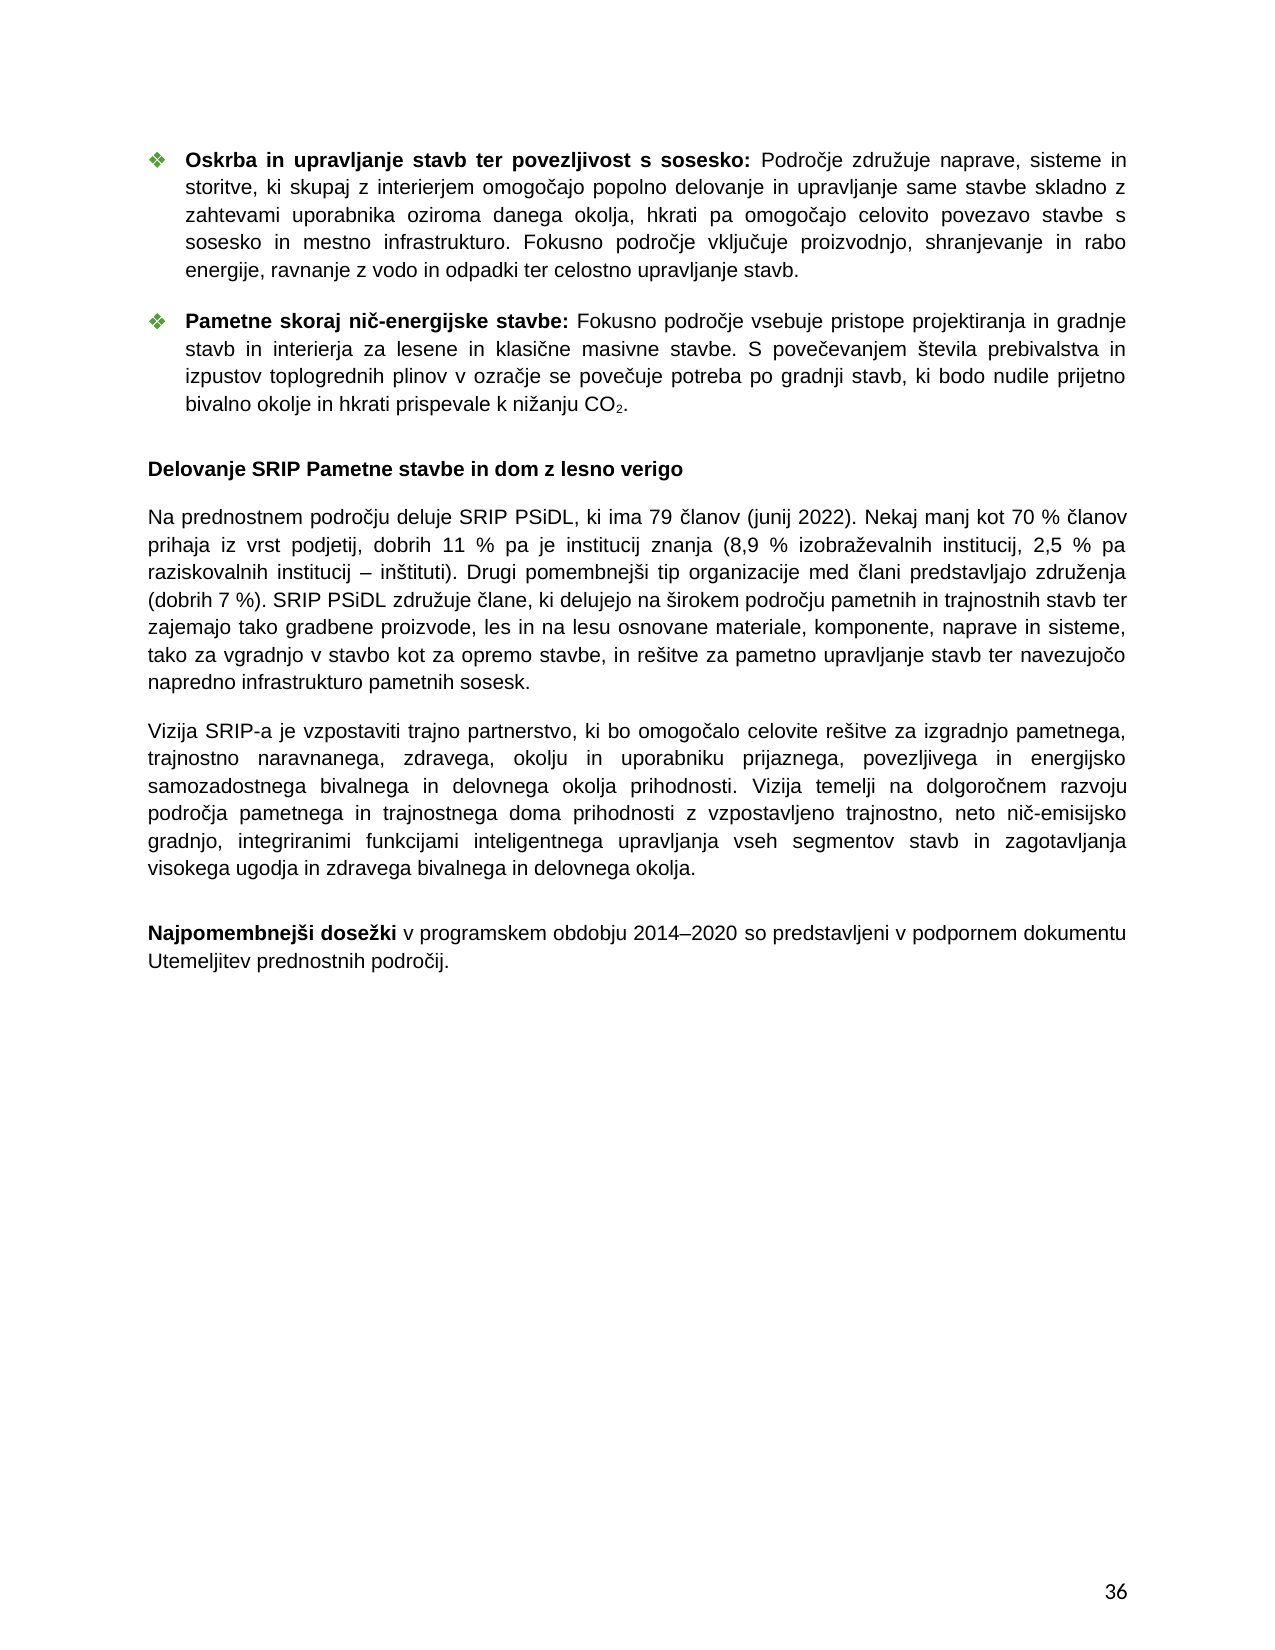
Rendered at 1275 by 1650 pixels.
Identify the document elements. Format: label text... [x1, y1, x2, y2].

list Oskrba in upravljanje stavb ter povezljivost s sosesko: Področje združuje naprave, sisteme in storitve, ki skupaj z interierjem omogočajo popolno delovanje in upravljanje same stavbe skladno z zahtevami uporabnika oziroma danega okolja, hkrati pa omogočajo celovito povezavo stavbe s sosesko in mestno infrastrukturo. Fokusno področje vključuje proizvodnjo, shranjevanje in rabo energije, ravnanje z vodo in odpadki ter celostno upravljanje stavb. [148, 148, 1127, 282]
text Najpomembnejši dosežki v programskem obdobju 2014–2020 so predstavljeni v podpornem dokumentu Utemeljitev prednostnih področij. [148, 921, 1127, 972]
text Delovanje SRIP Pametne stavbe in dom z lesno verigo [148, 457, 1127, 481]
list Pametne skoraj nič-energijske stavbe: Fokusno področje vsebuje pristope projektiranja in gradnje stavb in interierja za lesene in klasične masivne stavbe. S povečevanjem števila prebivalstva in izpustov toplogrednih plinov v ozračje se povečuje potreba po gradnji stavb, ki bodo nudile prijetno bivalno okolje in hkrati prispevale k nižanju CO2. [148, 309, 1127, 416]
text Na prednostnem področju deluje SRIP PSiDL, ki ima 79 članov (junij 2022). Nekaj manj kot 70 % članov prihaja iz vrst podjetij, dobrih 11 % pa je institucij znanja (8,9 % izobraževalnih institucij, 2,5 % pa raziskovalnih institucij – inštituti). Drugi pomembnejši tip organizacije med člani predstavljajo združenja (dobrih 7 %). SRIP PSiDL združuje člane, ki delujejo na širokem področju pametnih in trajnostnih stavb ter zajemajo tako gradbene proizvode, les in na lesu osnovane materiale, komponente, naprave in sisteme, tako za vgradnjo v stavbo kot za opremo stavbe, in rešitve za pametno upravljanje stavb ter navezujočo napredno infrastrukturo pametnih sosesk. [148, 505, 1127, 694]
text Vizija SRIP-a je vzpostaviti trajno partnerstvo, ki bo omogočalo celovite rešitve za izgradnjo pametnega, trajnostno naravnanega, zdravega, okolju in uporabniku prijaznega, povezljivega in energijsko samozadostnega bivalnega in delovnega okolja prihodnosti. Vizija temelji na dolgoročnem razvoju področja pametnega in trajnostnega doma prihodnosti z vzpostavljeno trajnostno, neto nič-emisijsko gradnjo, integriranimi funkcijami inteligentnega upravljanja vseh segmentov stavb in zagotavljanja visokega ugodja in zdravega bivalnega in delovnega okolja. [148, 718, 1127, 880]
